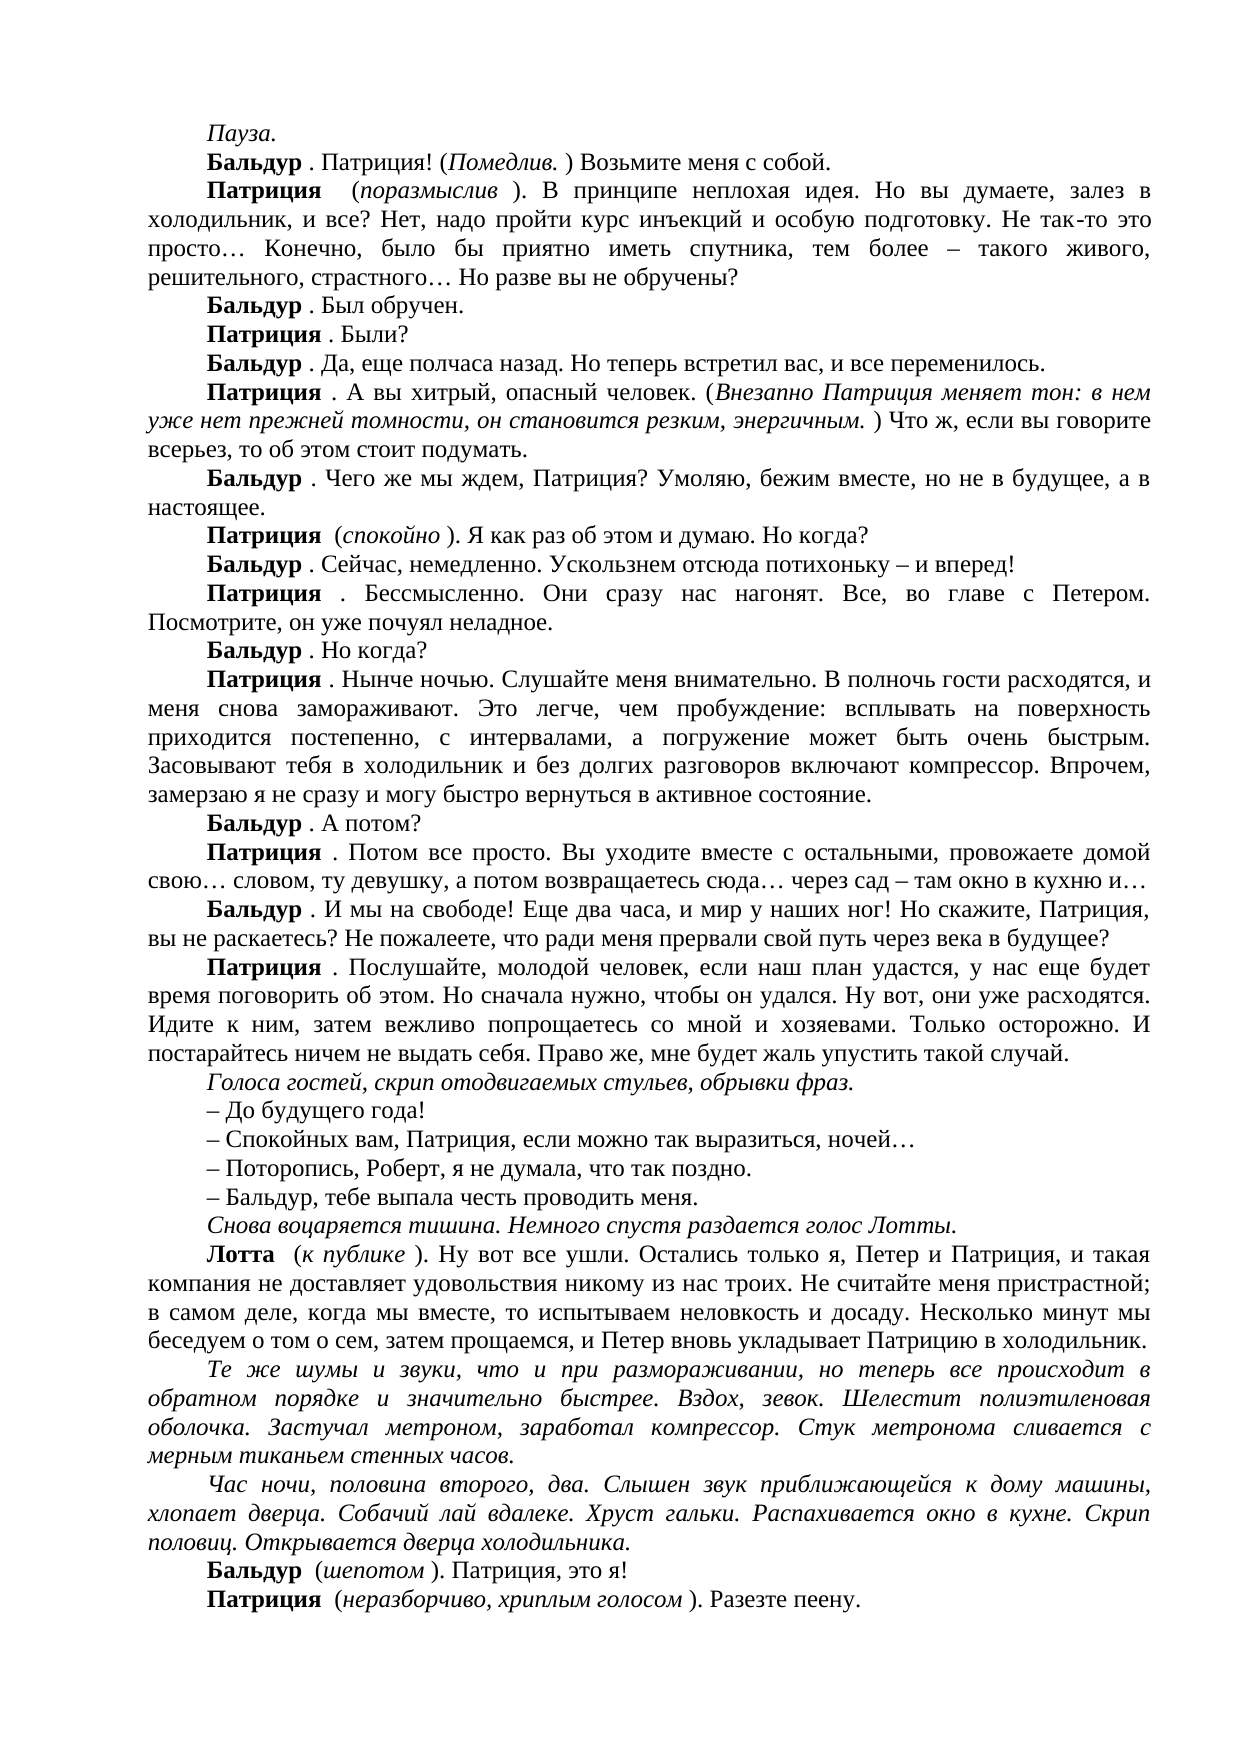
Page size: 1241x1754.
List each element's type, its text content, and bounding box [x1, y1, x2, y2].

text Бальдур . Да, еще полчаса назад. Но теперь встретил вас, и все переменилось. [148, 348, 1152, 377]
text – Бальдур, тебе выпала честь проводить меня. [148, 1182, 1152, 1211]
text – Спокойных вам, Патриция, если можно так выразиться, ночей… [148, 1124, 1152, 1153]
text Голоса гостей, скрип отодвигаемых стульев, обрывки фраз. [148, 1067, 1152, 1096]
text Бальдур . Сейчас, немедленно. Ускользнем отсюда потихоньку – и вперед! [148, 549, 1152, 578]
text Пауза. [148, 118, 1152, 147]
text – До будущего года! [148, 1096, 1152, 1124]
text Патриция . Послушайте, молодой человек, если наш план удастся, у нас еще будет время поговорить об этом. Но сначала нужно, чтобы он удался. Ну вот, они уже расходятся. Идите к ним, затем вежливо попрощаетесь со мной и хозяевами. Только осторожно. И постарайтесь ничем не выдать себя. Право же, мне будет жаль упустить такой случай. [148, 952, 1152, 1067]
text Патриция (поразмыслив ). В принципе неплохая идея. Но вы думаете, залез в холодильник, и все? Нет, надо пройти курс инъекций и особую подготовку. Не так-то это просто… Конечно, было бы приятно иметь спутника, тем более – такого живого, решительного, страстного… Но разве вы не обручены? [148, 176, 1152, 291]
text Патриция . Нынче ночью. Слушайте меня внимательно. В полночь гости расходятся, и меня снова замораживают. Это легче, чем пробуждение: всплывать на поверхность приходится постепенно, с интервалами, а погружение может быть очень быстрым. Засовывают тебя в холодильник и без долгих разговоров включают компрессор. Впрочем, замерзаю я не сразу и могу быстро вернуться в активное состояние. [148, 664, 1152, 808]
text Лотта (к публике ). Ну вот все ушли. Остались только я, Петер и Патриция, и такая компания не доставляет удовольствия никому из нас троих. Не считайте меня пристрастной; в самом деле, когда мы вместе, то испытываем неловкость и досаду. Несколько минут мы беседуем о том о сем, затем прощаемся, и Петер вновь укладывает Патрицию в холодильник. [148, 1239, 1152, 1354]
text Бальдур (шепотом ). Патриция, это я! [148, 1556, 1152, 1584]
text Бальдур . Но когда? [148, 636, 1152, 664]
text Снова воцаряется тишина. Немного спустя раздается голос Лотты. [148, 1211, 1152, 1239]
text Бальдур . Чего же мы ждем, Патриция? Умоляю, бежим вместе, но не в будущее, а в настоящее. [148, 463, 1152, 521]
text Те же шумы и звуки, что и при размораживании, но теперь все происходит в обратном порядке и значительно быстрее. Вздох, зевок. Шелестит полиэтиленовая оболочка. Застучал метроном, заработал компрессор. Стук метронома сливается с мерным тиканьем стенных часов. [148, 1354, 1152, 1469]
text Час ночи, половина второго, два. Слышен звук приближающейся к дому машины, хлопает дверца. Собачий лай вдалеке. Хруст гальки. Распахивается окно в кухне. Скрип половиц. Открывается дверца холодильника. [148, 1469, 1152, 1556]
text Бальдур . А потом? [148, 808, 1152, 837]
text Бальдур . И мы на свободе! Еще два часа, и мир у наших ног! Но скажите, Патриция, вы не раскаетесь? Не пожалеете, что ради меня прервали свой путь через века в будущее? [148, 894, 1152, 952]
text Бальдур . Был обручен. [148, 291, 1152, 319]
text Патриция . А вы хитрый, опасный человек. (Внезапно Патриция меняет тон: в нем уже нет прежней томности, он становится резким, энергичным. ) Что ж, если вы говорите всерьез, то об этом стоит подумать. [148, 377, 1152, 463]
text Патриция (неразборчиво, хриплым голосом ). Разезте пеену. [148, 1584, 1152, 1613]
text Патриция . Были? [148, 319, 1152, 348]
text Бальдур . Патриция! (Помедлив. ) Возьмите меня с собой. [148, 147, 1152, 176]
text Патриция (спокойно ). Я как раз об этом и думаю. Но когда? [148, 521, 1152, 549]
text Патриция . Потом все просто. Вы уходите вместе с остальными, провожаете домой свою… словом, ту девушку, а потом возвращаетесь сюда… через сад – там окно в кухню и… [148, 837, 1152, 894]
text Патриция . Бессмысленно. Они сразу нас нагонят. Все, во главе с Петером. Посмотрите, он уже почуял неладное. [148, 578, 1152, 636]
text – Поторопись, Роберт, я не думала, что так поздно. [148, 1153, 1152, 1182]
